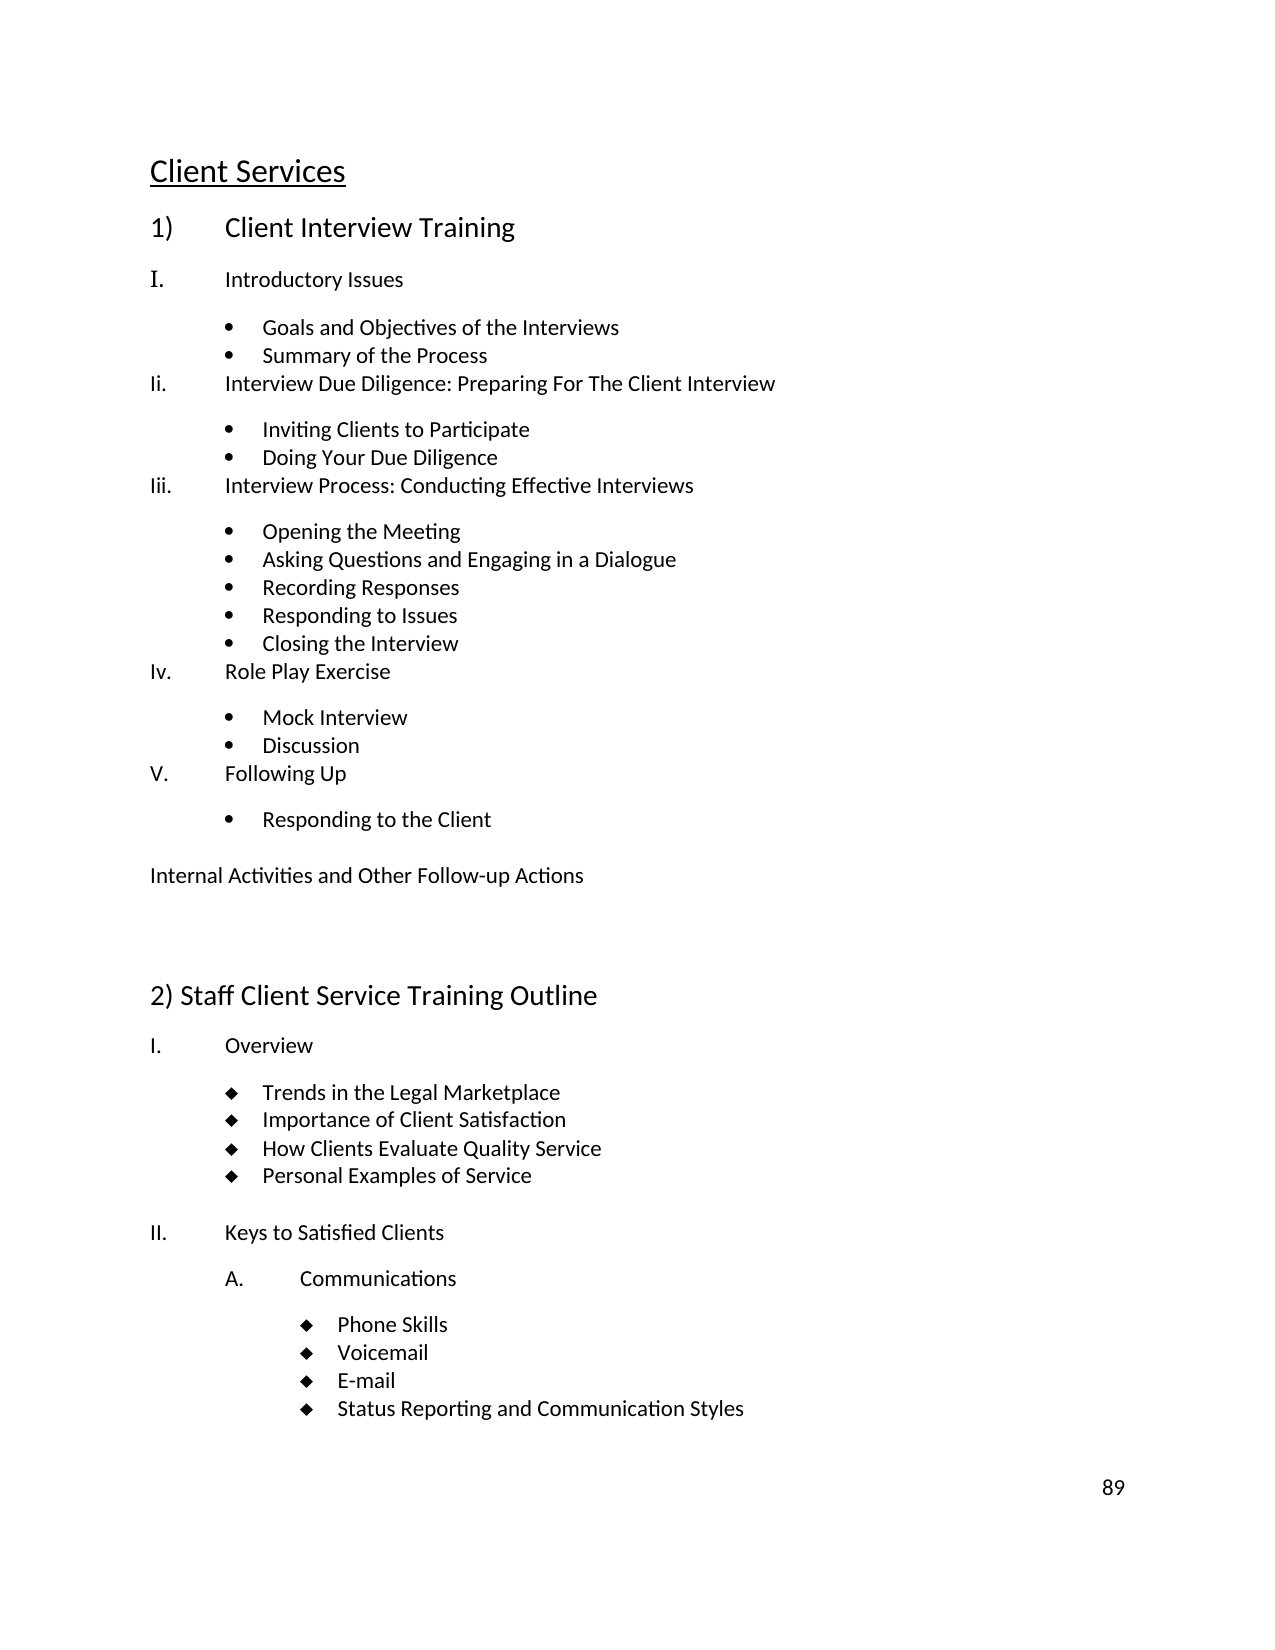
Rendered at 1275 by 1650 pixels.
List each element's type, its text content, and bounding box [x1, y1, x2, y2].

list Phone Skills [300, 1310, 1125, 1338]
list Personal Examples of Service [225, 1162, 1125, 1218]
list Voicemail [300, 1338, 1125, 1366]
text I. Overview [150, 1032, 1125, 1059]
text II. Keys to Satisfied Clients [150, 1218, 1125, 1246]
list Importance of Client Satisfaction [225, 1106, 1125, 1134]
list Responding to Issues [225, 601, 1125, 629]
text V. Following Up [150, 759, 1125, 787]
text Client Services [150, 150, 1125, 191]
list Inviting Clients to Participate [225, 415, 1125, 443]
list How Clients Evaluate Quality Service [225, 1134, 1125, 1162]
list Asking Questions and Engaging in a Dialogue [225, 545, 1125, 573]
list Recording Responses [225, 573, 1125, 601]
text I. Introductory Issues [150, 263, 1125, 295]
text Iii. Interview Process: Conducting Effective Interviews [150, 471, 1125, 499]
list Discussion [225, 731, 1125, 759]
text 2) Staff Client Service Training Outline [150, 977, 1125, 1013]
list Summary of the Process [225, 341, 1125, 369]
list Opening the Meeting [225, 517, 1125, 545]
list Goals and Objectives of the Interviews [225, 313, 1125, 341]
list Trends in the Legal Marketplace [225, 1078, 1125, 1106]
text Ii. Interview Due Diligence: Preparing For The Client Interview [150, 369, 1125, 397]
text Internal Activities and Other Follow-up Actions [150, 861, 1125, 889]
list Responding to the Client [225, 805, 1125, 833]
list Mock Interview [225, 703, 1125, 731]
text Iv. Role Play Exercise [150, 657, 1125, 685]
list Closing the Interview [225, 629, 1125, 657]
text 1) Client Interview Training [150, 209, 1125, 245]
list E-mail [300, 1366, 1125, 1394]
text A. Communications [225, 1264, 1125, 1292]
list Doing Your Due Diligence [225, 443, 1125, 471]
list Status Reporting and Communication Styles [300, 1394, 1125, 1450]
